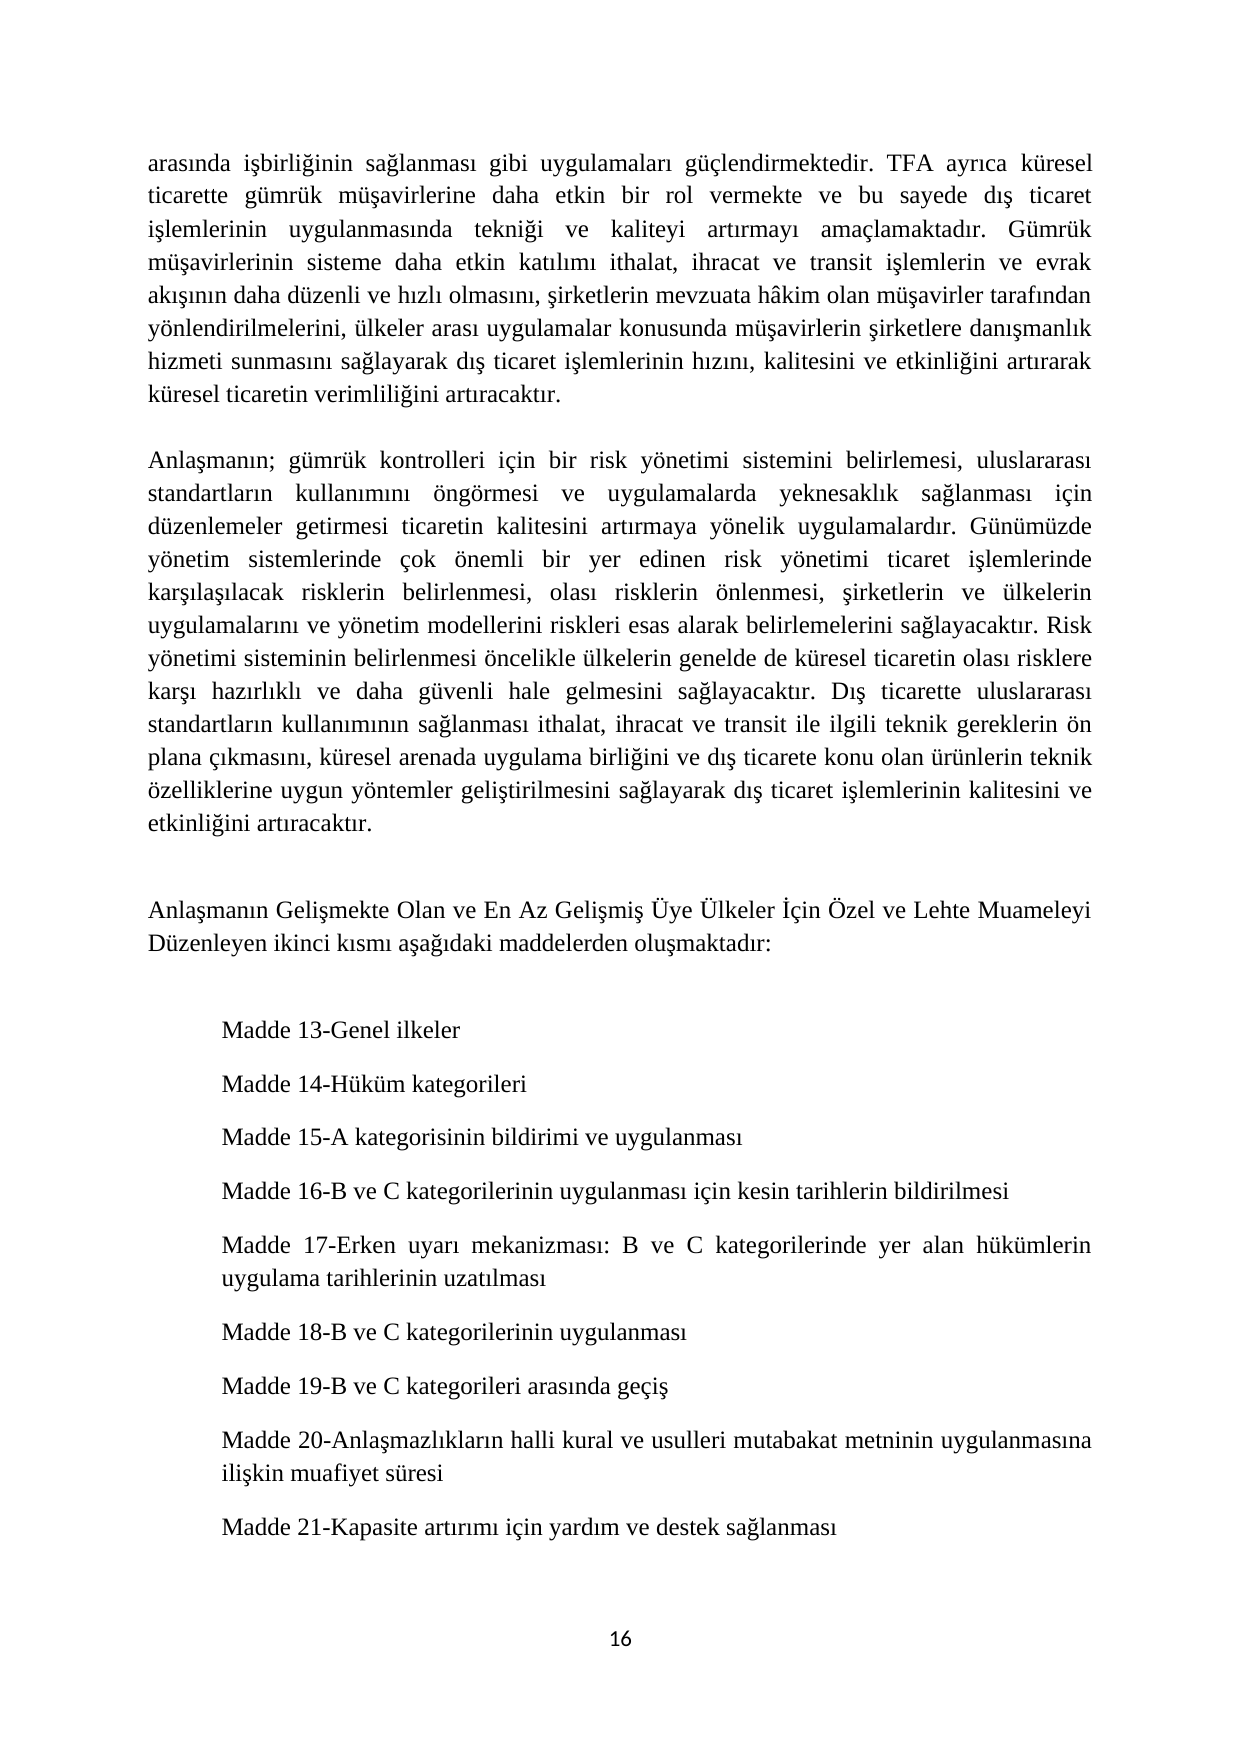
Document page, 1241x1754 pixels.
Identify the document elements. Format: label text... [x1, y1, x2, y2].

text Madde 21-Kapasite artırımı için yardım ve destek sağlanması [221, 1512, 1093, 1540]
text Anlaşmanın; gümrük kontrolleri için bir risk yönetimi sistemini belirlemesi, uluslararası standartların kullanımını öngörmesi ve uygulamalarda yeknesaklık sağlanması için düzenlemeler getirmesi ticaretin kalitesini artırmaya yönelik uygulamalardır. Günümüzde yönetim sistemlerinde çok önemli bir yer edinen risk yönetimi ticaret işlemlerinde karşılaşılacak risklerin belirlenmesi, olası risklerin önlenmesi, şirketlerin ve ülkelerin uygulamalarını ve yönetim modellerini riskleri esas alarak belirlemelerini sağlayacaktır. Risk yönetimi sisteminin belirlenmesi öncelikle ülkelerin genelde de küresel ticaretin olası risklere karşı hazırlıklı ve daha güvenli hale gelmesini sağlayacaktır. Dış ticarette uluslararası standartların kullanımının sağlanması ithalat, ihracat ve transit ile ilgili teknik gereklerin ön plana çıkmasını, küresel arenada uygulama birliğini ve dış ticarete konu olan ürünlerin teknik özelliklerine uygun yöntemler geliştirilmesini sağlayarak dış ticaret işlemlerinin kalitesini ve etkinliğini artıracaktır. [148, 445, 1093, 837]
text Anlaşmanın Gelişmekte Olan ve En Az Gelişmiş Üye Ülkeler İçin Özel ve Lehte Muameleyi Düzenleyen ikinci kısmı aşağıdaki maddelerden oluşmaktadır: [148, 895, 1093, 957]
text Madde 16-B ve C kategorilerinin uygulanması için kesin tarihlerin bildirilmesi [221, 1176, 1093, 1205]
text Madde 19-B ve C kategorileri arasında geçiş [221, 1371, 1093, 1400]
text Madde 17-Erken uyarı mekanizması: B ve C kategorilerinde yer alan hükümlerin uygulama tarihlerinin uzatılması [221, 1230, 1093, 1292]
text Madde 18-B ve C kategorilerinin uygulanması [221, 1317, 1093, 1346]
text Madde 14-Hüküm kategorileri [221, 1069, 1093, 1097]
text Madde 13-Genel ilkeler [221, 1015, 1093, 1043]
text Madde 20-Anlaşmazlıkların halli kural ve usulleri mutabakat metninin uygulanmasına ilişkin muafiyet süresi [221, 1425, 1093, 1487]
text Madde 15-A kategorisinin bildirimi ve uygulanması [221, 1122, 1093, 1151]
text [148, 148, 1093, 407]
